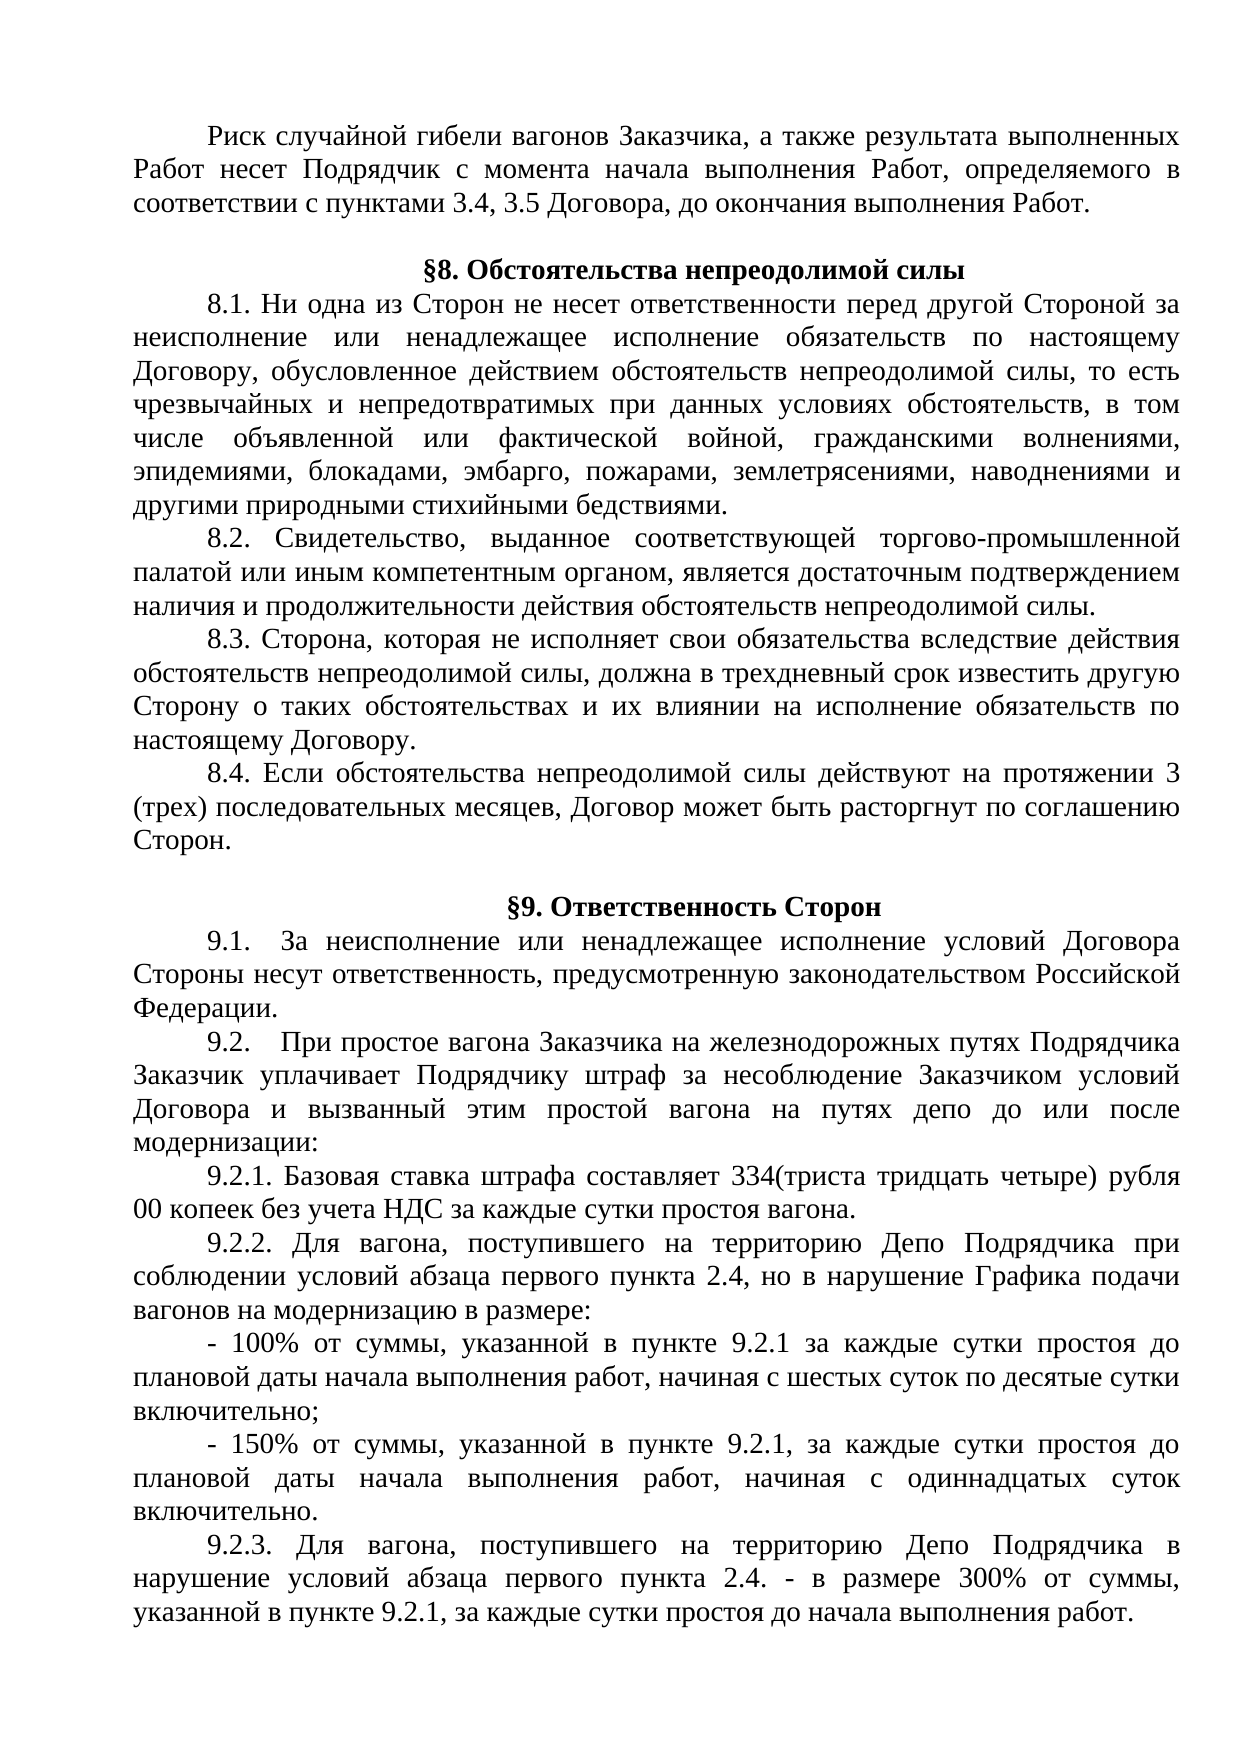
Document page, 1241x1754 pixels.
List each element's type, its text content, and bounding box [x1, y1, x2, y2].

text - 150% от суммы, указанной в пункте 9.2.1, за каждые сутки простоя до плановой даты начала выполнения работ, начиная с одиннадцатых суток включительно. [133, 1426, 1181, 1527]
text 8.3. Сторона, которая не исполняет свои обязательства вследствие действия обстоятельств непреодолимой силы, должна в трехдневный срок известить другую Сторону о таких обстоятельствах и их влиянии на исполнение обязательств по настоящему Договору. [133, 621, 1181, 755]
text 9.2.1. Базовая ставка штрафа составляет 334(триста тридцать четыре) рубля 00 копеек без учета НДС за каждые сутки простоя вагона. [133, 1158, 1181, 1225]
text 8.2. Свидетельство, выданное соответствующей торгово-промышленной палатой или иным компетентным органом, является достаточным подтверждением наличия и продолжительности действия обстоятельств непреодолимой силы. [133, 521, 1181, 621]
text 9.1. За неисполнение или ненадлежащее исполнение условий Договора Стороны несут ответственность, предусмотренную законодательством Российской Федерации. [133, 923, 1181, 1024]
text 8.4. Если обстоятельства непреодолимой силы действуют на протяжении 3 (трех) последовательных месяцев, Договор может быть расторгнут по соглашению Сторон. [133, 755, 1181, 856]
text §9. Ответственность Сторон [133, 889, 1181, 923]
text 8.1. Ни одна из Сторон не несет ответственности перед другой Стороной за неисполнение или ненадлежащее исполнение обязательств по настоящему Договору, обусловленное действием обстоятельств непреодолимой силы, то есть чрезвычайных и непредотвратимых при данных условиях обстоятельств, в том числе объявленной или фактической войной, гражданскими волнениями, эпидемиями, блокадами, эмбарго, пожарами, землетрясениями, наводнениями и другими природными стихийными бедствиями. [133, 286, 1181, 521]
text §8. Обстоятельства непреодолимой силы [133, 252, 1181, 286]
text 9.2. При простое вагона Заказчика на железнодорожных путях Подрядчика Заказчик уплачивает Подрядчику штраф за несоблюдение Заказчиком условий Договора и вызванный этим простой вагона на путях депо до или после модернизации: [133, 1024, 1181, 1158]
text Риск случайной гибели вагонов Заказчика, а также результата выполненных Работ несет Подрядчик с момента начала выполнения Работ, определяемого в соответствии с пунктами 3.4, 3.5 Договора, до окончания выполнения Работ. [133, 118, 1181, 219]
text - 100% от суммы, указанной в пункте 9.2.1 за каждые сутки простоя до плановой даты начала выполнения работ, начиная с шестых суток по десятые сутки включительно; [133, 1326, 1181, 1426]
text 9.2.3. Для вагона, поступившего на территорию Депо Подрядчика в нарушение условий абзаца первого пункта 2.4. - в размере 300% от суммы, указанной в пункте 9.2.1, за каждые сутки простоя до начала выполнения работ. [133, 1527, 1181, 1627]
text 9.2.2. Для вагона, поступившего на территорию Депо Подрядчика при соблюдении условий абзаца первого пункта 2.4, но в нарушение Графика подачи вагонов на модернизацию в размере: [133, 1225, 1181, 1326]
